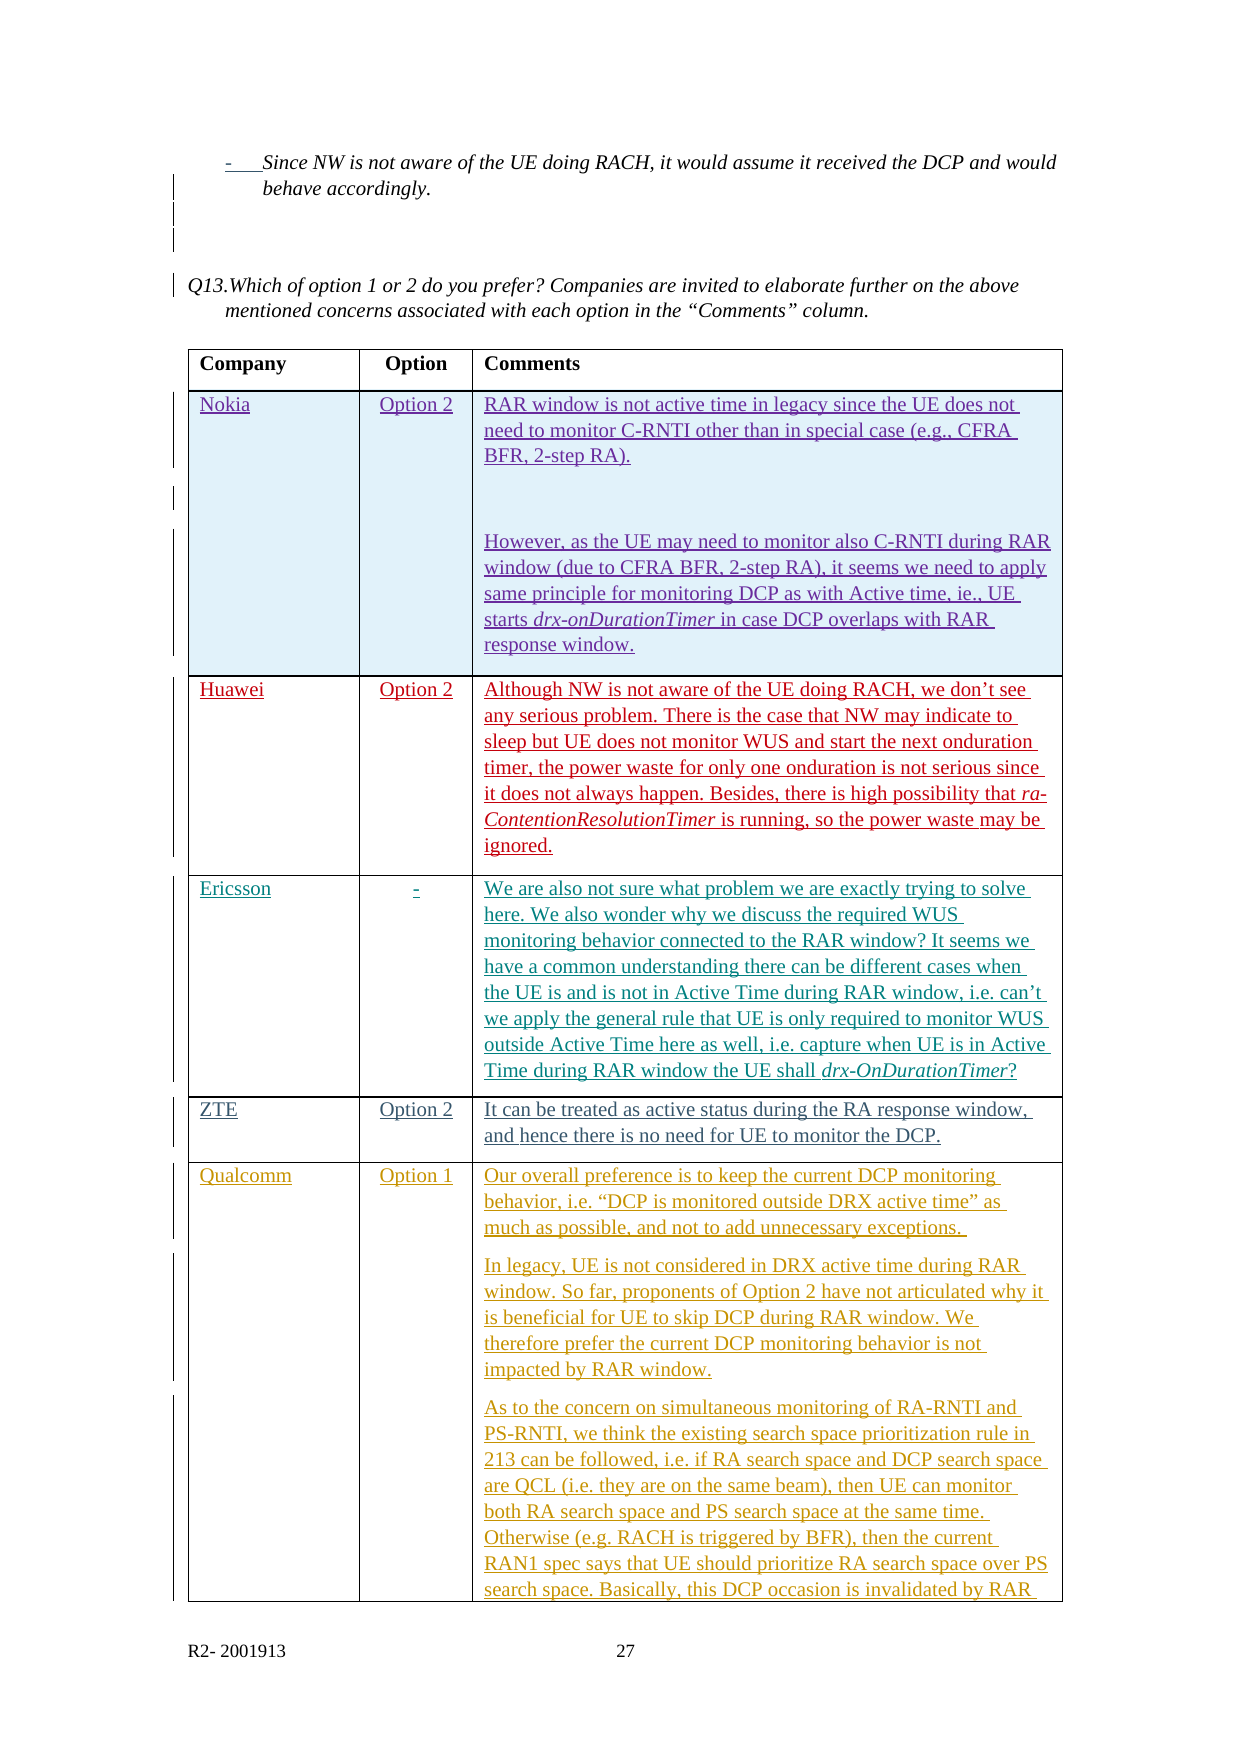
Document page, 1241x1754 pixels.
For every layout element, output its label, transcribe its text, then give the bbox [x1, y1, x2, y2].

table_header Comments [473, 350, 1062, 389]
table_cell [189, 1163, 359, 1601]
table_header Option [360, 350, 472, 389]
table_header Company [189, 350, 359, 389]
table_cell [360, 1098, 472, 1162]
table_cell [189, 876, 359, 1096]
table_cell [189, 677, 359, 875]
table_cell [473, 876, 1062, 1096]
table_cell [473, 1163, 1062, 1601]
table_cell [360, 876, 472, 1096]
table_cell [473, 1098, 1062, 1162]
list Since NW is not aware of the UE doing RACH, it would assume it received the DCP and would behave accordingly. [225, 150, 1063, 200]
table_cell [473, 677, 1062, 875]
table_cell [360, 677, 472, 875]
text Q13.Which of option 1 or 2 do you prefer? Companies are invited to elaborate further on the above mentioned concerns associated with each option in the “Comments” column. [187, 272, 1063, 322]
table_cell [189, 1098, 359, 1162]
table_cell [360, 1163, 472, 1601]
